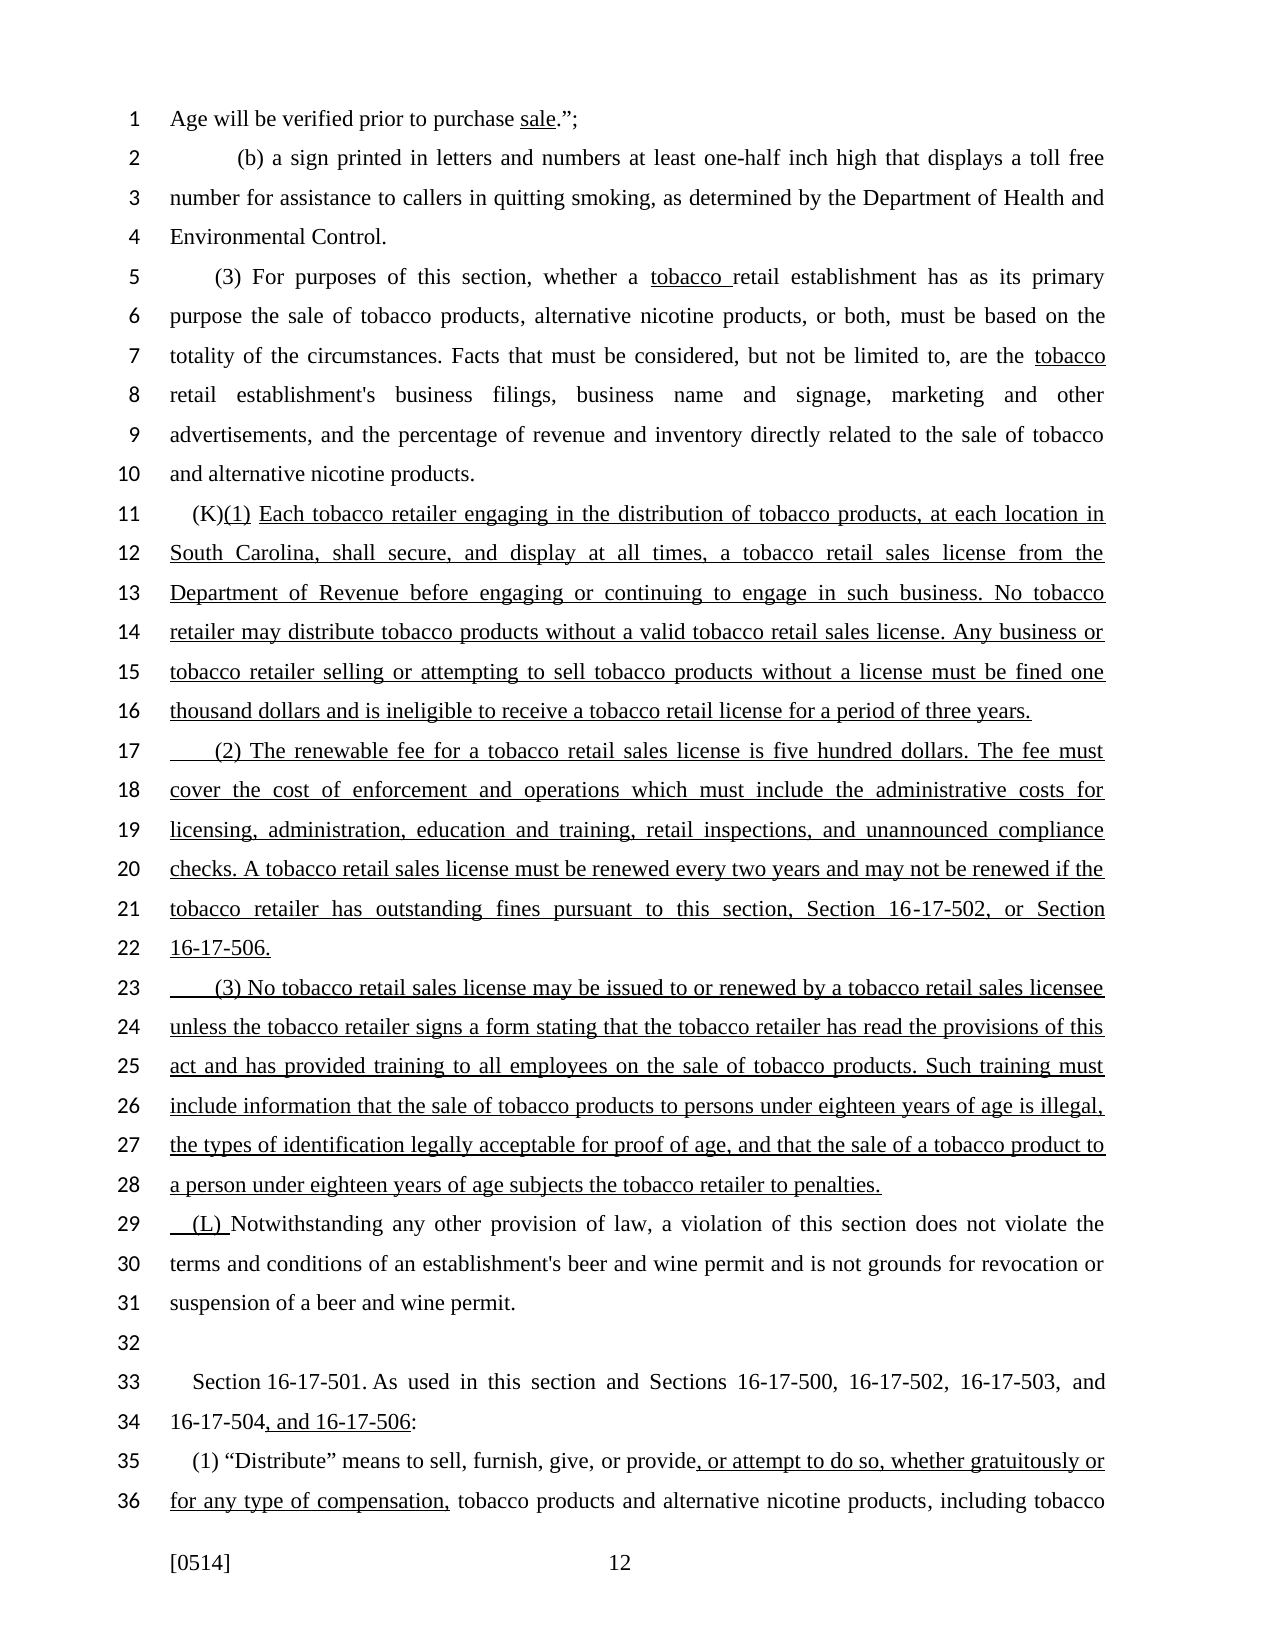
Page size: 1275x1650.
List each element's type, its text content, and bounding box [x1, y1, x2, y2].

text (2) The renewable fee for a tobacco retail sales license is five hundred dollars. The fee must cover the cost of enforcement and operations which must include the administrative costs for licensing, administration, education and training, retail inspections, and unannounced compliance checks. A tobacco retail sales license must be renewed every two years and may not be renewed if the tobacco retailer has outstanding fines pursuant to this section, Section 16-17-502, or Section 16-17-506. [169, 737, 1106, 960]
text (K)(1) Each tobacco retailer engaging in the distribution of tobacco products, at each location in South Carolina, shall secure, and display at all times, a tobacco retail sales license from the Department of Revenue before engaging or continuing to engage in such business. No tobacco retailer may distribute tobacco products without a valid tobacco retail sales license. Any business or tobacco retailer selling or attempting to sell tobacco products without a license must be fined one thousand dollars and is ineligible to receive a tobacco retail license for a period of three years. [169, 682, 1106, 723]
text (K)(1) Each tobacco retailer engaging in the distribution of tobacco products, at each location in South Carolina, shall secure, and display at all times, a tobacco retail sales license from the Department of Revenue before engaging or continuing to engage in such business. No tobacco retailer may distribute tobacco products without a valid tobacco retail sales license. Any business or tobacco retailer selling or attempting to sell tobacco products without a license must be fined one thousand dollars and is ineligible to receive a tobacco retail license for a period of three years. [169, 603, 1106, 681]
text (b) a sign printed in letters and numbers at least one-half inch high that displays a toll free number for assistance to callers in quitting smoking, as determined by the Department of Health and Environmental Control. [169, 144, 1106, 250]
text (3) No tobacco retail sales license may be issued to or renewed by a tobacco retail sales licensee unless the tobacco retailer signs a form stating that the tobacco retailer has read the provisions of this act and has provided training to all employees on the sale of tobacco products. Such training must include information that the sale of tobacco products to persons under eighteen years of age is illegal, the types of identification legally acceptable for proof of age, and that the sale of a tobacco product to a person under eighteen years of age subjects the tobacco retailer to penalties. [169, 973, 1106, 1154]
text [169, 105, 1106, 131]
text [169, 1447, 1106, 1513]
text (3) For purposes of this section, whether a tobacco retail establishment has as its primary purpose the sale of tobacco products, alternative nicotine products, or both, must be based on the totality of the circumstances. Facts that must be considered, but not be limited to, are the tobacco retail establishment's business filings, business name and signage, marketing and other advertisements, and the percentage of revenue and inventory directly related to the sale of tobacco and alternative nicotine products. [169, 263, 1106, 487]
text Section 16-17-501. As used in this section and Sections 16-17-500, 16-17-502, 16-17-503, and 16-17-504, and 16-17-506: [169, 1368, 1106, 1434]
text (K)(1) Each tobacco retailer engaging in the distribution of tobacco products, at each location in South Carolina, shall secure, and display at all times, a tobacco retail sales license from the Department of Revenue before engaging or continuing to engage in such business. No tobacco retailer may distribute tobacco products without a valid tobacco retail sales license. Any business or tobacco retailer selling or attempting to sell tobacco products without a license must be fined one thousand dollars and is ineligible to receive a tobacco retail license for a period of three years. [169, 500, 1106, 602]
text (L) Notwithstanding any other provision of law, a violation of this section does not violate the terms and conditions of an establishment's beer and wine permit and is not grounds for revocation or suspension of a beer and wine permit. [169, 1210, 1106, 1316]
text (3) No tobacco retail sales license may be issued to or renewed by a tobacco retail sales licensee unless the tobacco retailer signs a form stating that the tobacco retailer has read the provisions of this act and has provided training to all employees on the sale of tobacco products. Such training must include information that the sale of tobacco products to persons under eighteen years of age is illegal, the types of identification legally acceptable for proof of age, and that the sale of a tobacco product to a person under eighteen years of age subjects the tobacco retailer to penalties. [169, 1155, 1106, 1197]
